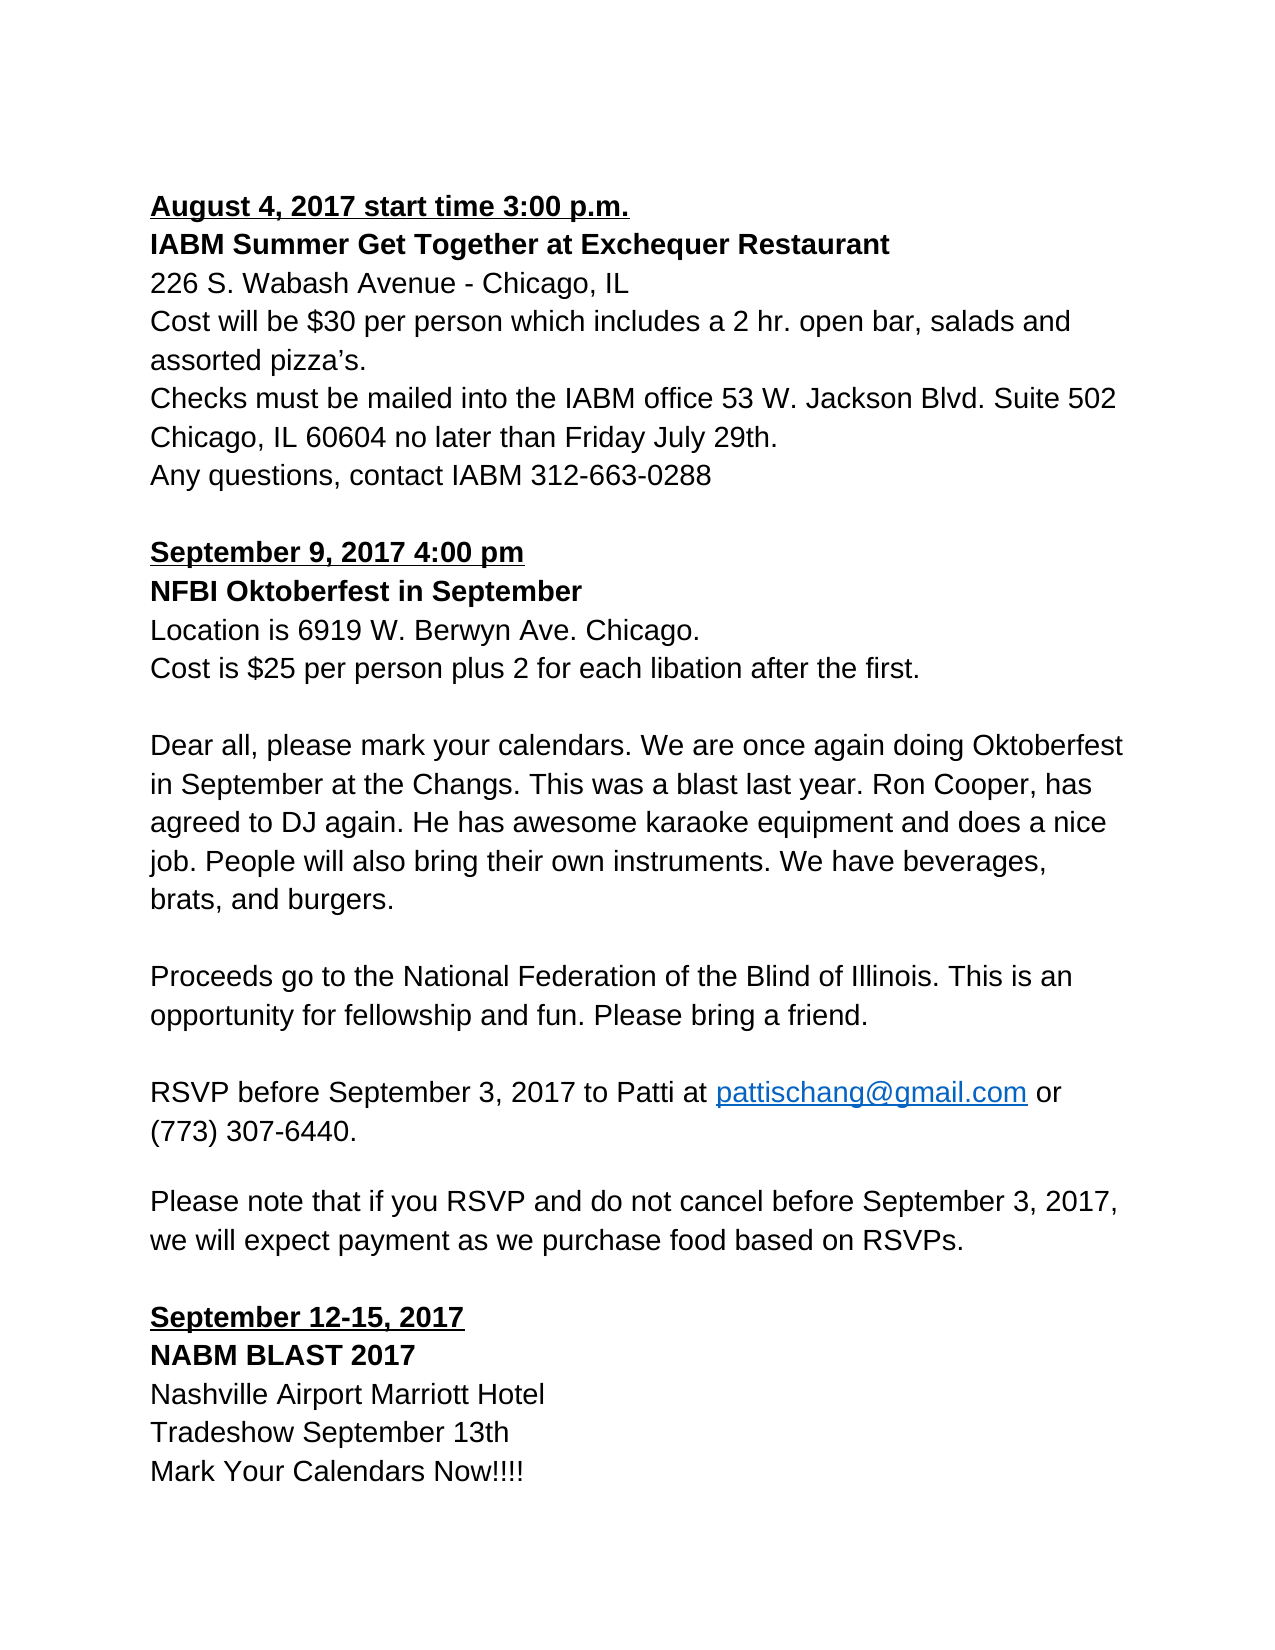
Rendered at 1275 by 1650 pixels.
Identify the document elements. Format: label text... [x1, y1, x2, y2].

text Tradeshow September 13th [150, 1416, 1125, 1449]
text September 12-15, 2017 [150, 1300, 1125, 1333]
text Cost is $25 per person plus 2 for each libation after the first. [150, 651, 1125, 684]
text Checks must be mailed into the IABM office 53 W. Jackson Blvd. Suite 502 Chicago, IL 60604 no later than Friday July 29th. [150, 381, 1125, 453]
text Location is 6919 W. Berwyn Ave. Chicago. [150, 612, 1125, 646]
text RSVP before September 3, 2017 to Patti at pattischang@gmail.com or (773) 307-6440. [150, 1075, 1125, 1147]
text Proceeds go to the National Federation of the Blind of Illinois. This is an opportunity for fellowship and fun. Please bring a friend. [150, 959, 1125, 1031]
text September 9, 2017 4:00 pm [150, 535, 1125, 569]
text Dear all, please mark your calendars. We are once again doing Oktoberfest in September at the Changs. This was a blast last year. Ron Cooper, has agreed to DJ again. He has awesome karaoke equipment and does a nice job. People will also bring their own instruments. We have beverages, brats, and burgers. [150, 728, 1125, 916]
text Nashville Airport Marriott Hotel [150, 1377, 1125, 1411]
text Cost will be $30 per person which includes a 2 hr. open bar, salads and assorted pizza’s. [150, 304, 1125, 376]
text August 4, 2017 start time 3:00 p.m. [150, 188, 1125, 222]
text Mark Your Calendars Now!!!! [150, 1454, 1125, 1488]
text 226 S. Wabash Avenue - Chicago, IL [150, 266, 1125, 299]
text NFBI Oktoberfest in September [150, 574, 1125, 607]
text IABM Summer Get Together at Exchequer Restaurant [150, 227, 1125, 261]
text Please note that if you RSVP and do not cancel before September 3, 2017, we will expect payment as we purchase food based on RSVPs. [150, 1184, 1125, 1256]
text Any questions, contact IABM 312-663-0288 [150, 458, 1125, 492]
text NABM BLAST 2017 [150, 1338, 1125, 1372]
